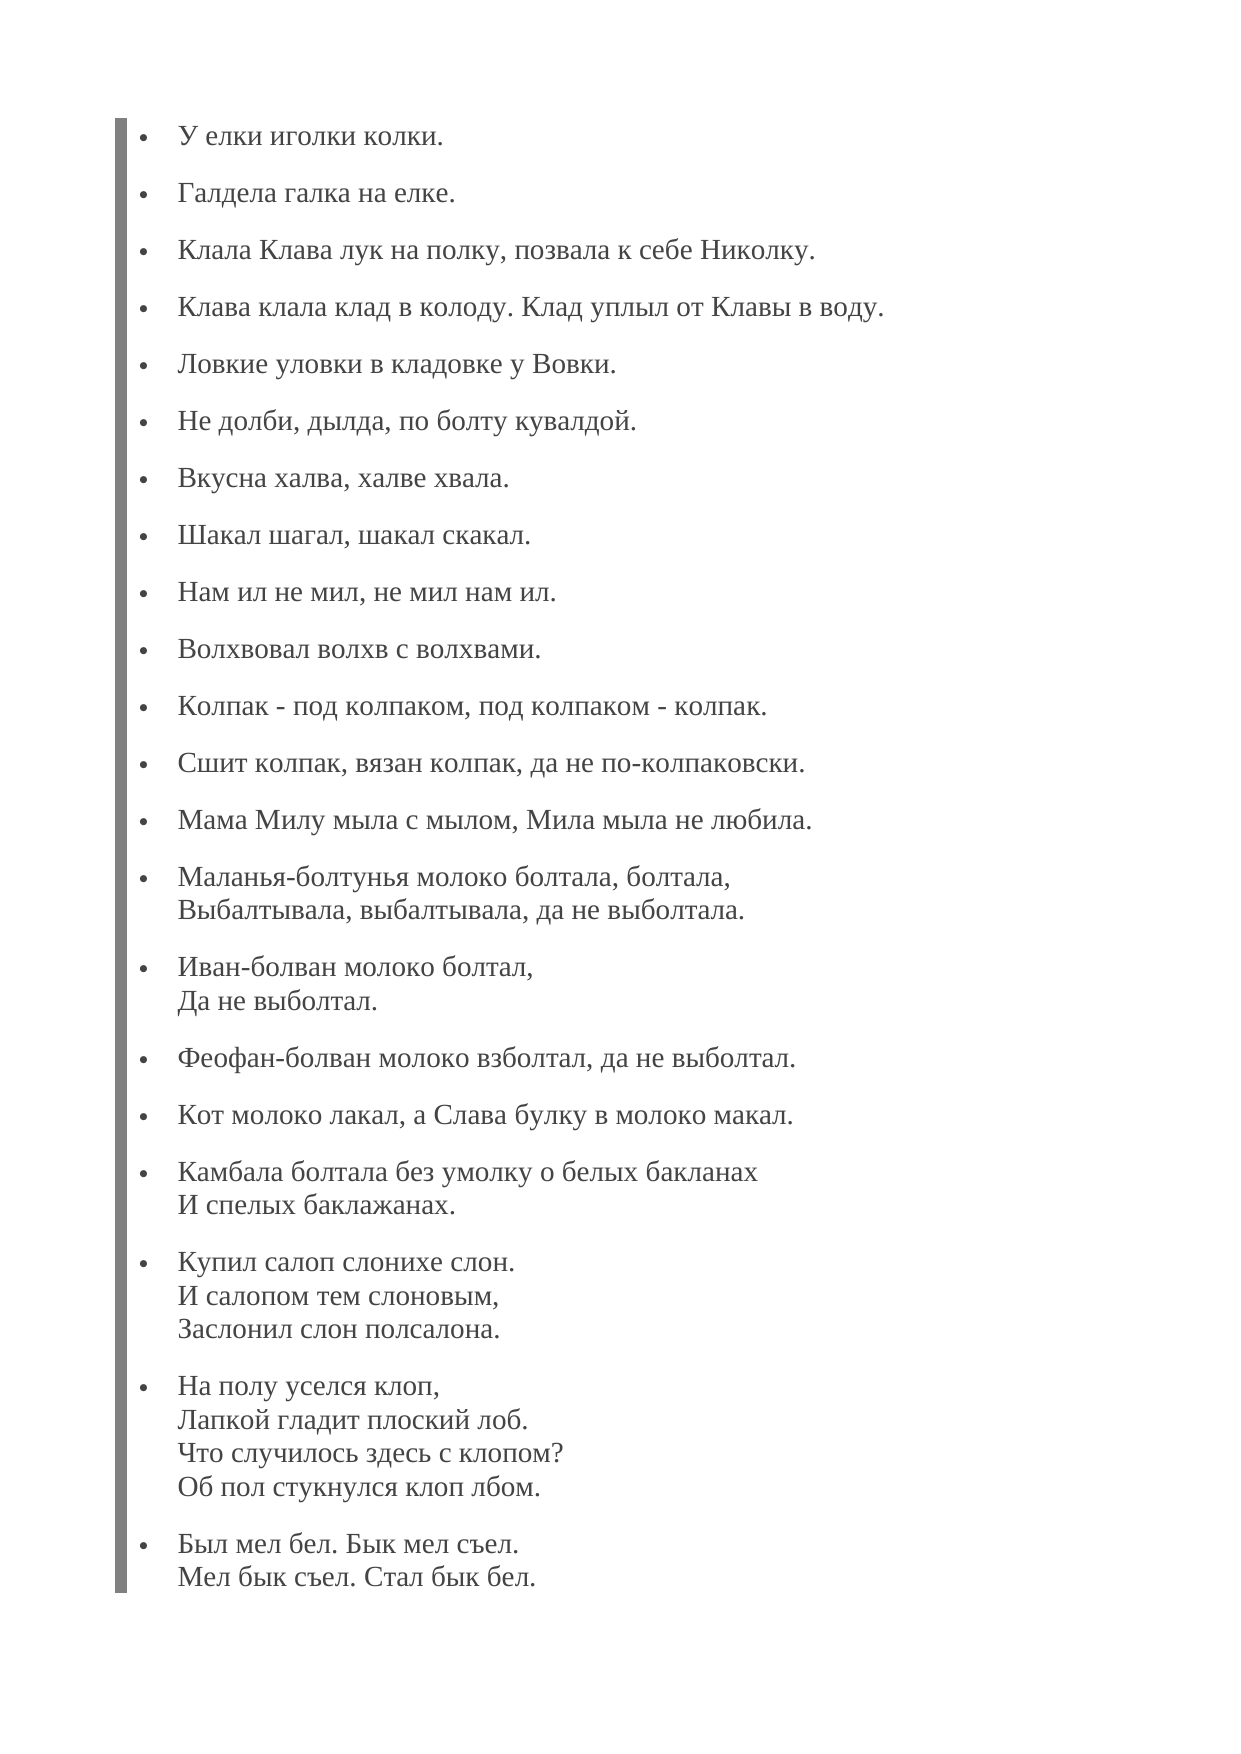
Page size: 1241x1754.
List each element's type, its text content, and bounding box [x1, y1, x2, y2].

list Иван-болван молоко болтал, Да не выболтал. [127, 949, 1152, 1016]
list Был мел бел. Бык мел съел. Мел бык съел. Стал бык бел. [127, 1526, 1152, 1593]
list Сшит колпак, вязан колпак, да не по-колпаковски. [127, 745, 1152, 778]
list Камбала болтала без умолку о белых бакланах И спелых баклажанах. [127, 1154, 1152, 1221]
list Не долби, дылда, по болту кувалдой. [127, 403, 1152, 437]
list У елки иголки колки. [127, 118, 1152, 152]
list Кот молоко лакал, а Слава булку в молоко макал. [127, 1097, 1152, 1130]
list Галдела галка на елке. [127, 175, 1152, 209]
list Мама Милу мыла с мылом, Мила мыла не любила. [127, 802, 1152, 835]
list Купил салоп слонихе слон. И салопом тем слоновым, Заслонил слон полсалона. [127, 1244, 1152, 1345]
list Клава клала клад в колоду. Клад уплыл от Клавы в воду. [127, 289, 1152, 323]
list Феофан-болван молоко взболтал, да не выболтал. [127, 1040, 1152, 1073]
list Волхвовал волхв с волхвами. [127, 631, 1152, 664]
list Шакал шагал, шакал скакал. [127, 517, 1152, 551]
list Вкусна халва, халве хвала. [127, 460, 1152, 493]
list На полу уселся клоп, Лапкой гладит плоский лоб. Что случилось здесь с клопом? Об пол стукнулся клоп лбом. [127, 1368, 1152, 1503]
list Нам ил не мил, не мил нам ил. [127, 574, 1152, 607]
list Ловкие уловки в кладовке у Вовки. [127, 346, 1152, 379]
list Клала Клава лук на полку, позвала к себе Николку. [127, 232, 1152, 266]
list Колпак - под колпаком, под колпаком - колпак. [127, 688, 1152, 721]
list Маланья-болтунья молоко болтала, болтала, Выбалтывала, выбалтывала, да не выболтала. [127, 859, 1152, 926]
